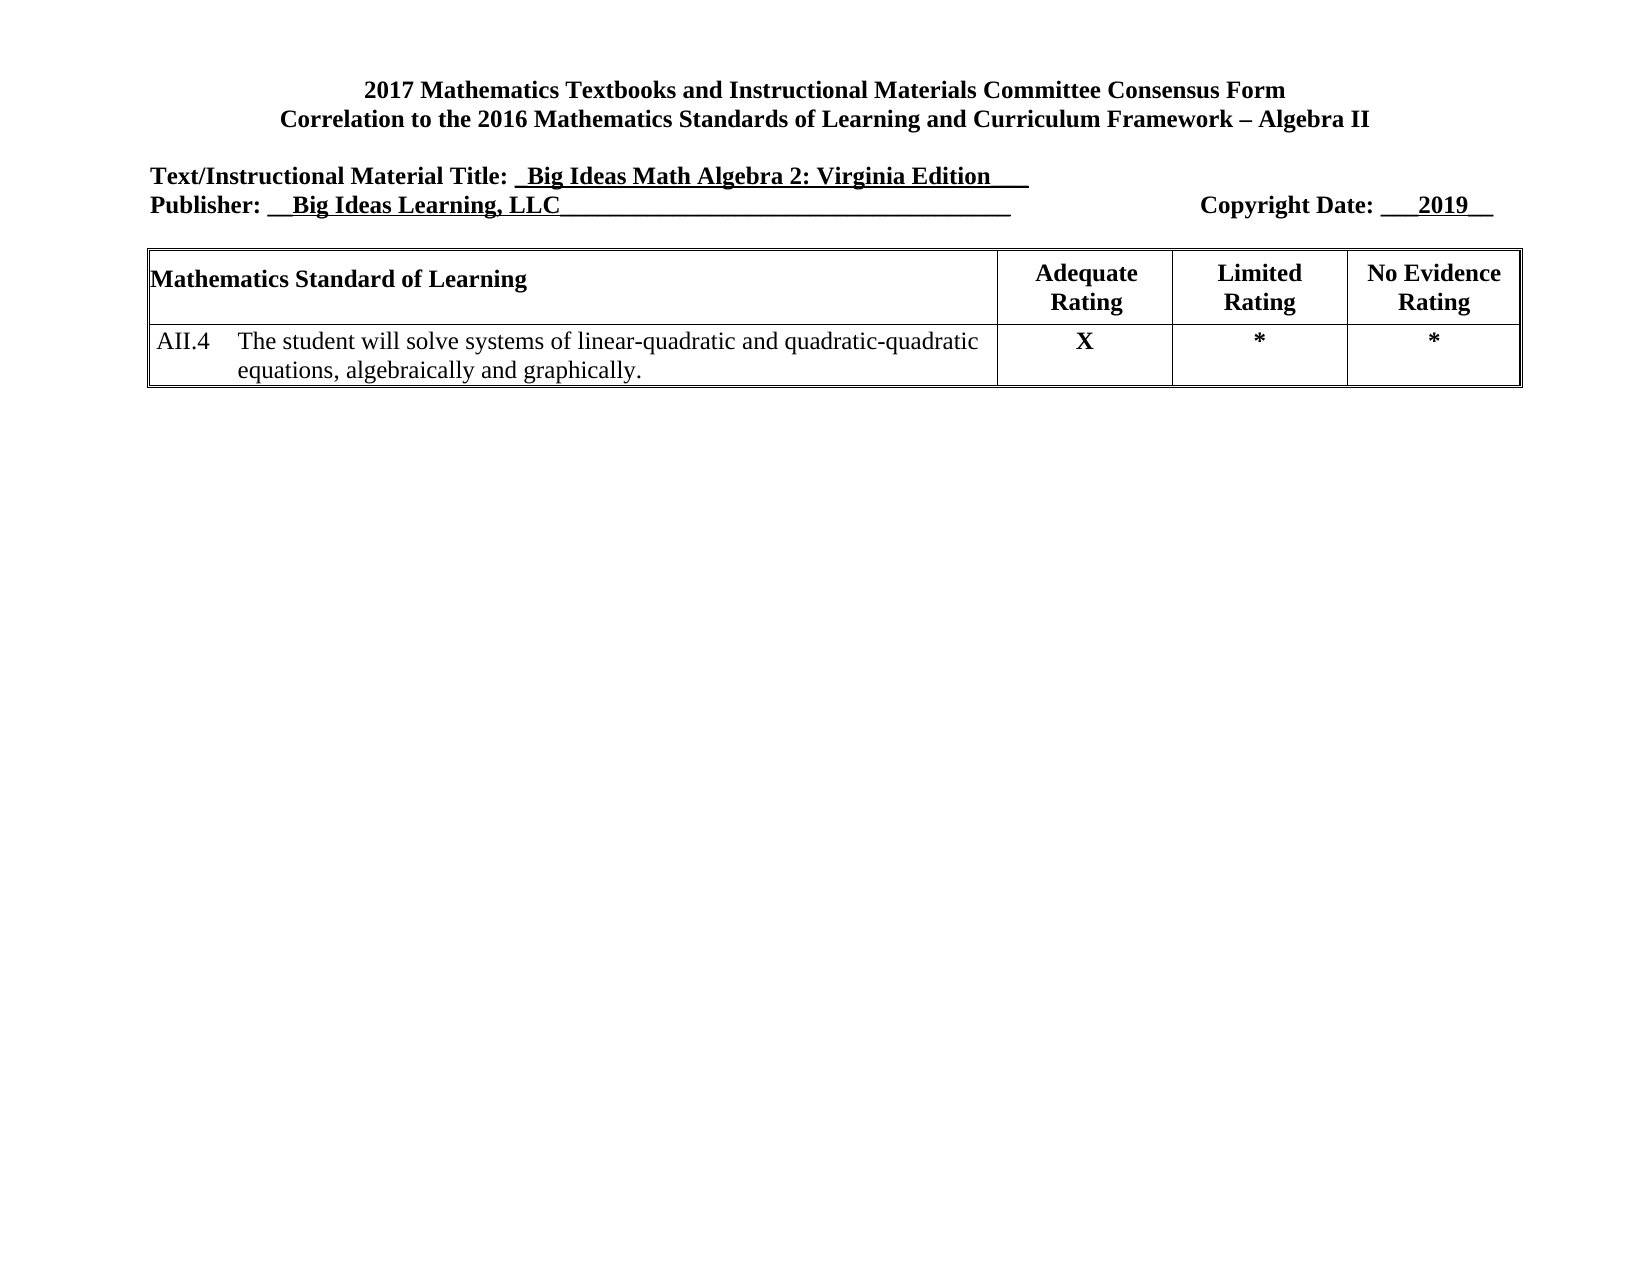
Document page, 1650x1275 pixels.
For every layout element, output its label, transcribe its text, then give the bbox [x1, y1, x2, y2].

table_header Mathematics Standard of Learning [150, 251, 997, 323]
table_header Limited Rating [1173, 251, 1347, 323]
table_cell X [998, 325, 1172, 385]
table_cell AII.4 The student will solve systems of linear-quadratic and quadratic-quadratic equations, algebraically and graphically. [150, 325, 997, 385]
table_cell * [1348, 325, 1519, 385]
table_header No Evidence Rating [1348, 251, 1519, 323]
table_cell * [1173, 325, 1347, 385]
table_header Adequate Rating [998, 251, 1172, 323]
